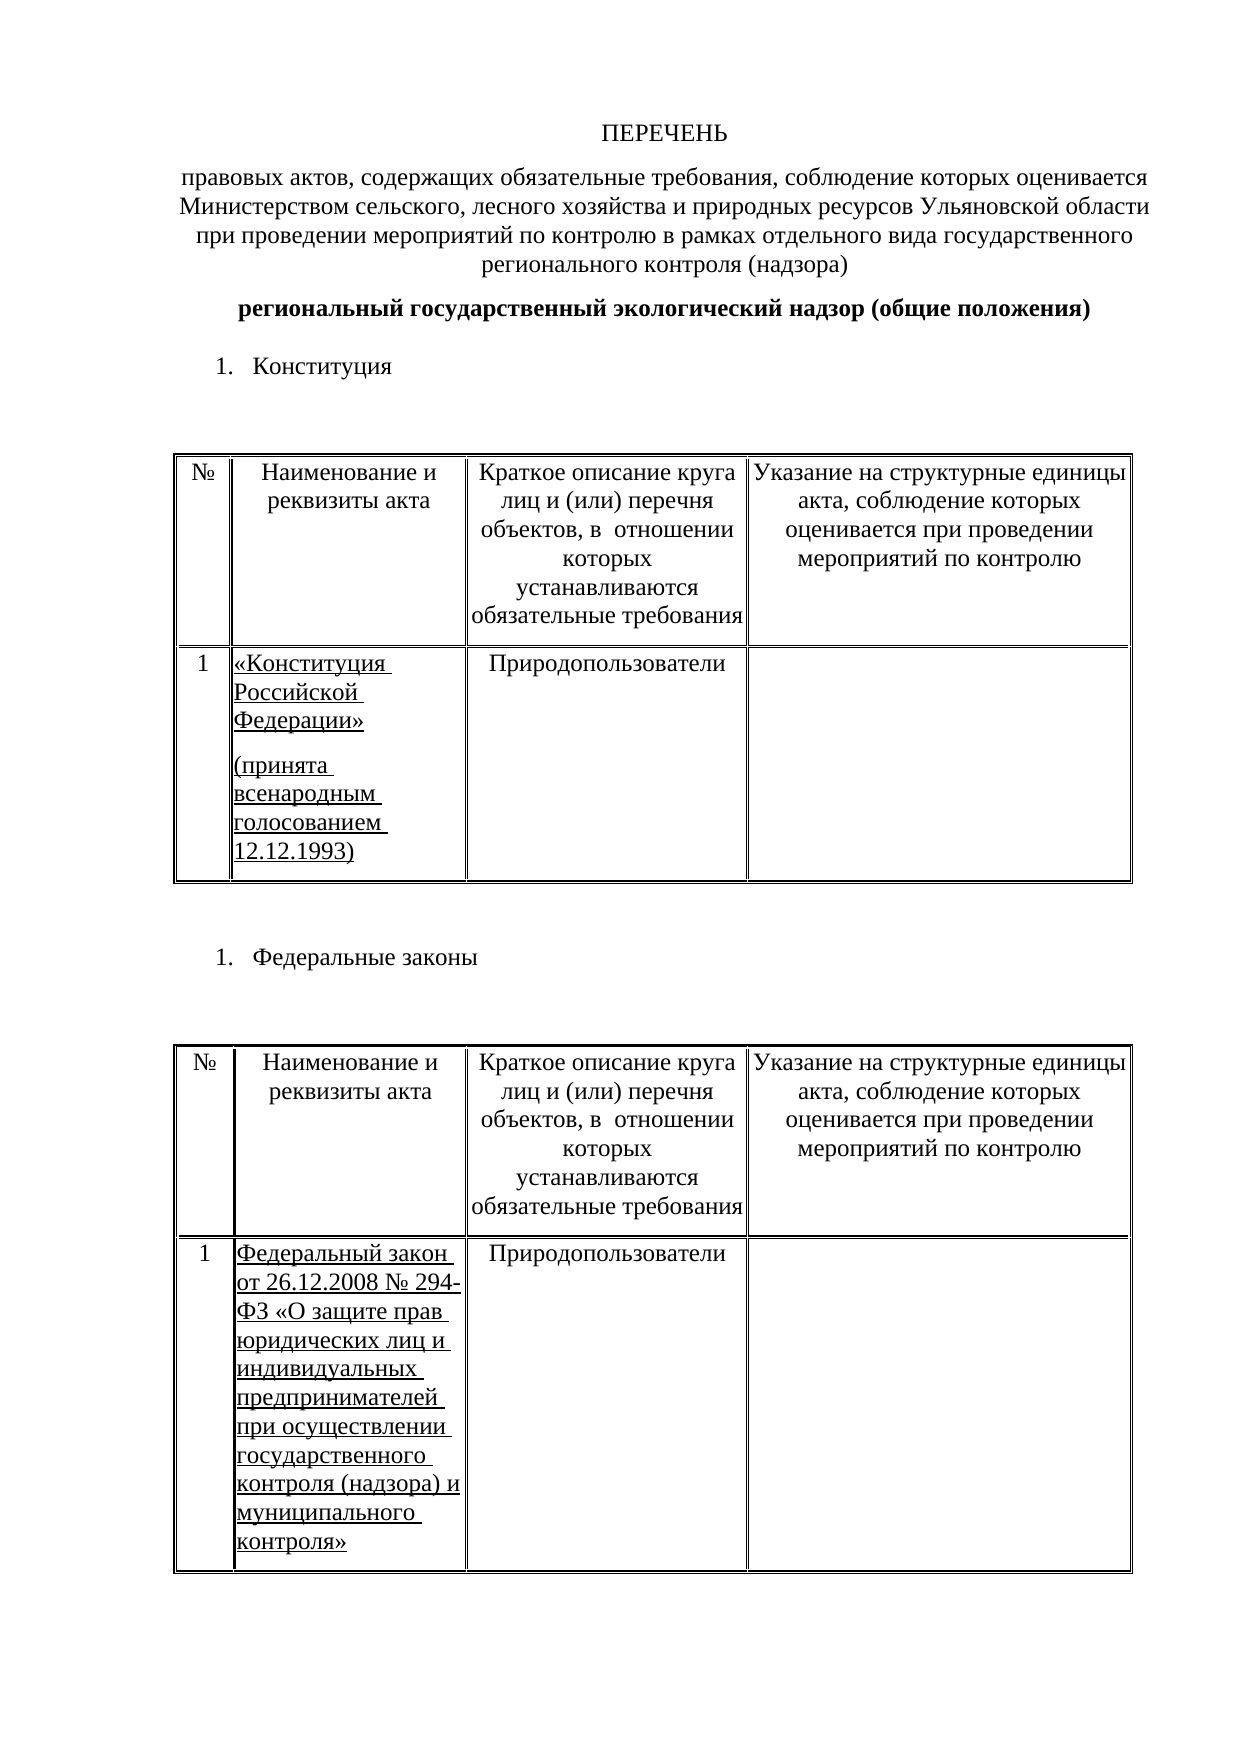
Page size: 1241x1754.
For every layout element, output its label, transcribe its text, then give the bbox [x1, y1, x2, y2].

table_cell [748, 1235, 1130, 1570]
list Федеральные законы [215, 942, 1152, 970]
table_cell Природопользователи [467, 1239, 748, 1570]
table_header № [177, 455, 231, 645]
table_cell «Конституция Российской Федерации» (принята всенародным голосованием 12.12.1993) [231, 648, 467, 880]
table_cell 1 [177, 1235, 234, 1570]
table_cell Природопользователи [467, 648, 748, 880]
table_header Краткое описание круга лиц и (или) перечня объектов, в отношении которых устанавливаются обязательные требования [467, 1047, 748, 1235]
table_header Краткое описание круга лиц и (или) перечня объектов, в отношении которых устанавливаются обязательные требования [467, 457, 748, 645]
table_cell Федеральный закон от 26.12.2008 № 294-ФЗ «О защите прав юридических лиц и индивидуальных предпринимателей при осуществлении государственного контроля (надзора) и муниципального контроля» [234, 1239, 467, 1570]
table_header № [177, 1046, 234, 1235]
text ПЕРЕЧЕНЬ [177, 118, 1152, 147]
table_header Указание на структурные единицы акта, соблюдение которых оценивается при проведении мероприятий по контролю [748, 457, 1130, 645]
table_cell 1 [175, 645, 231, 880]
table_header Указание на структурные единицы акта, соблюдение которых оценивается при проведении мероприятий по контролю [748, 1047, 1130, 1235]
list Конституция [215, 351, 1152, 380]
text правовых актов, содержащих обязательные требования, соблюдение которых оценивается Министерством сельского, лесного хозяйства и природных ресурсов Ульяновской области при проведении мероприятий по контролю в рамках отдельного вида государственного регионального контроля (надзора) [177, 162, 1152, 277]
table_cell [748, 645, 1131, 880]
table_header Наименование и реквизиты акта [231, 457, 467, 645]
table_header Наименование и реквизиты акта [234, 1047, 467, 1235]
text региональный государственный экологический надзор (общие положения) [177, 293, 1152, 322]
